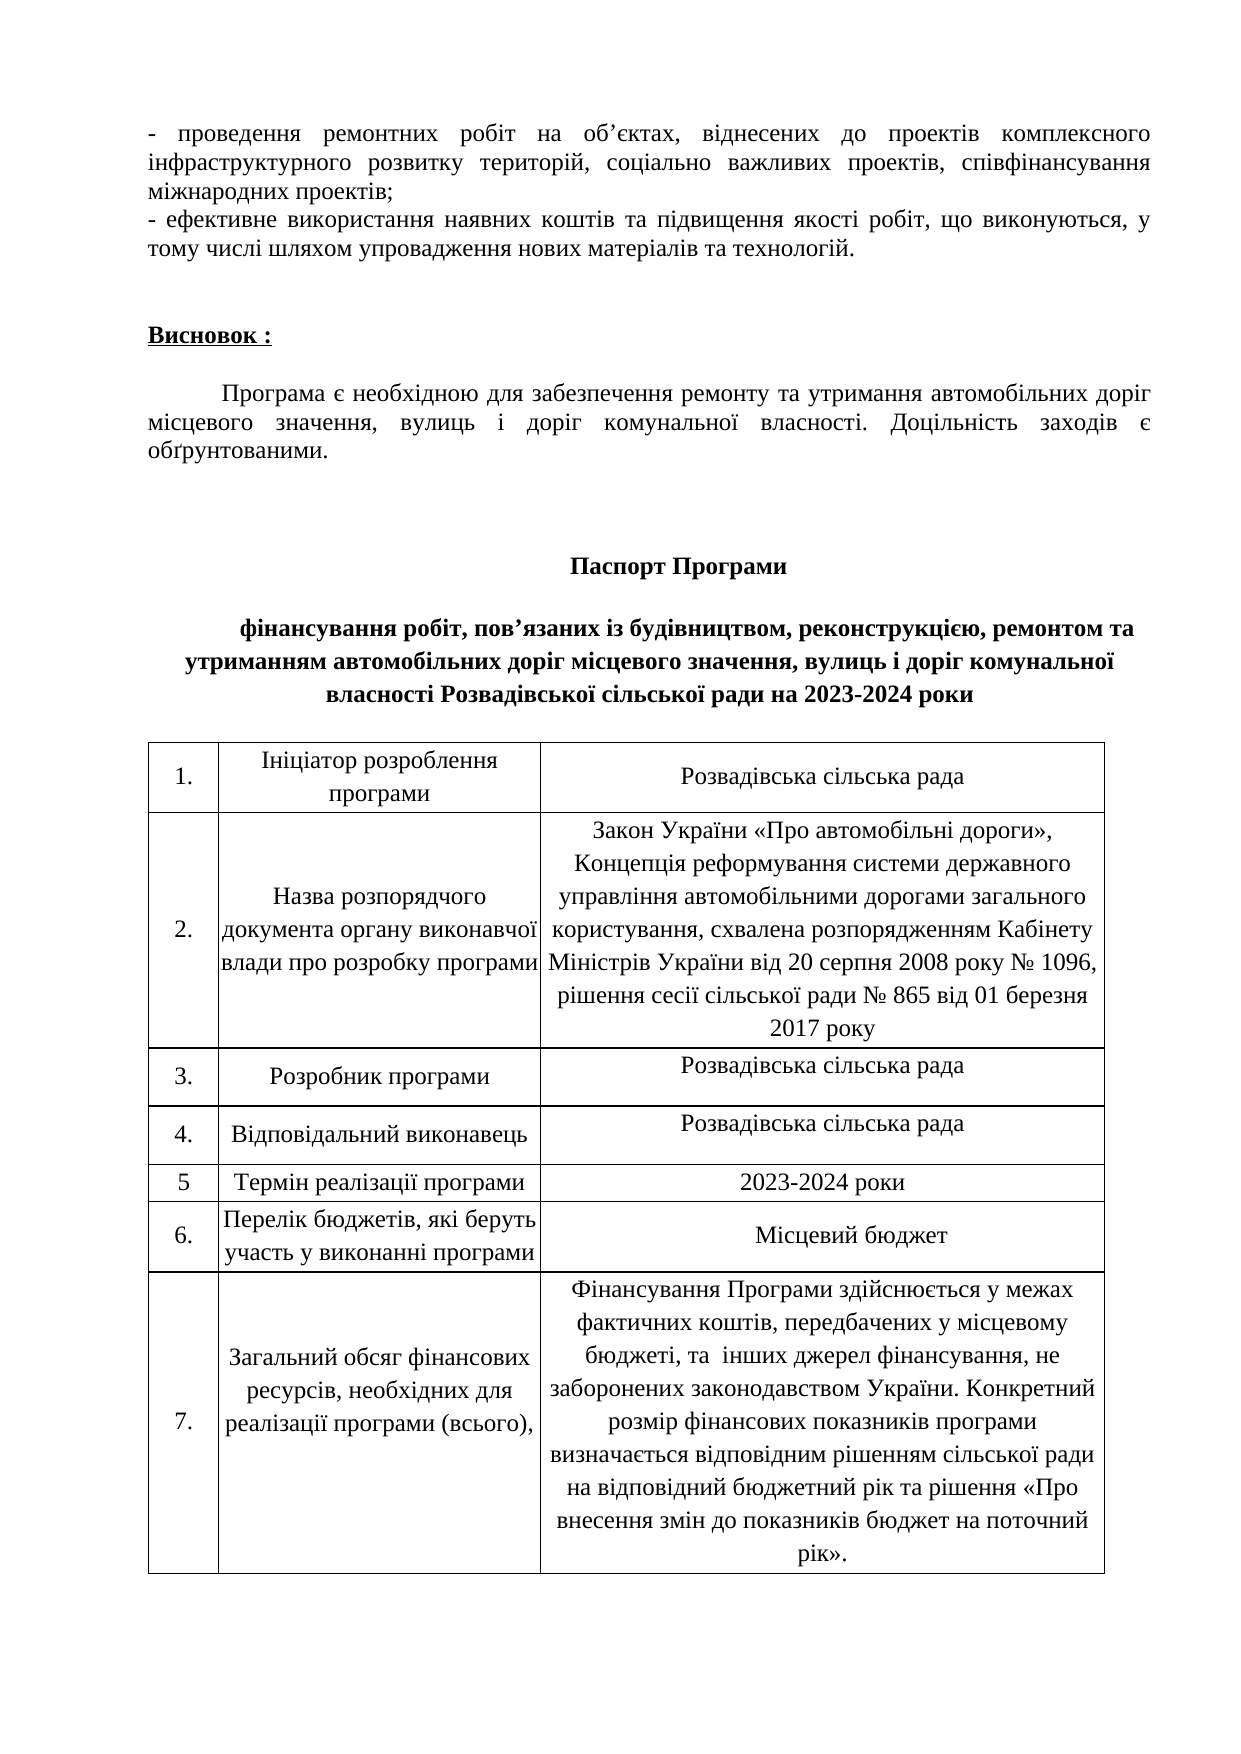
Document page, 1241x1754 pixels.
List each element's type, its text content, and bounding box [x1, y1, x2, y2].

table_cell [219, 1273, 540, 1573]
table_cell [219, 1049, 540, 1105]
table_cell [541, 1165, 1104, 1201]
text Паспорт Програми [205, 551, 1152, 580]
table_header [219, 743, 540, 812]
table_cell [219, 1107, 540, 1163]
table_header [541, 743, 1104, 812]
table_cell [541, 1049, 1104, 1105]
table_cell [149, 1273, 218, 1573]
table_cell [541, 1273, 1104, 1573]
text - ефективне використання наявних коштів та підвищення якості робіт, що виконуються, у тому числі шляхом упровадження нових матеріалів та технологій. [148, 204, 1152, 262]
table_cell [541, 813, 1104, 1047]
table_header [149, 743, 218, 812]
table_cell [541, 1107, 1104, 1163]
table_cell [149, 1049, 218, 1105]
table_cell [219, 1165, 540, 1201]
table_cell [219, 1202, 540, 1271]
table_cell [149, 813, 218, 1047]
text фінансування робіт, пов’язаних із будівництвом, реконструкцією, ремонтом та утриманням автомобільних доріг місцевого значення, вулиць і доріг комунальної власності Розвадівської сільської ради на 2023-2024 роки [148, 613, 1152, 708]
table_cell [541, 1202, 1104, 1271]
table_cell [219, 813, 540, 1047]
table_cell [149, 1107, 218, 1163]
text Програма є необхідною для забезпечення ремонту та утримання автомобільних доріг місцевого значення, вулиць і доріг комунальної власності. Доцільність заходів є обґрунтованими. [148, 378, 1152, 464]
text - проведення ремонтних робіт на об’єктах, віднесених до проектів комплексного інфраструктурного розвитку територій, соціально важливих проектів, співфінансування міжнародних проектів; [148, 118, 1152, 204]
text Висновок : [148, 320, 1152, 349]
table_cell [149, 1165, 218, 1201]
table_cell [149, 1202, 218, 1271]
